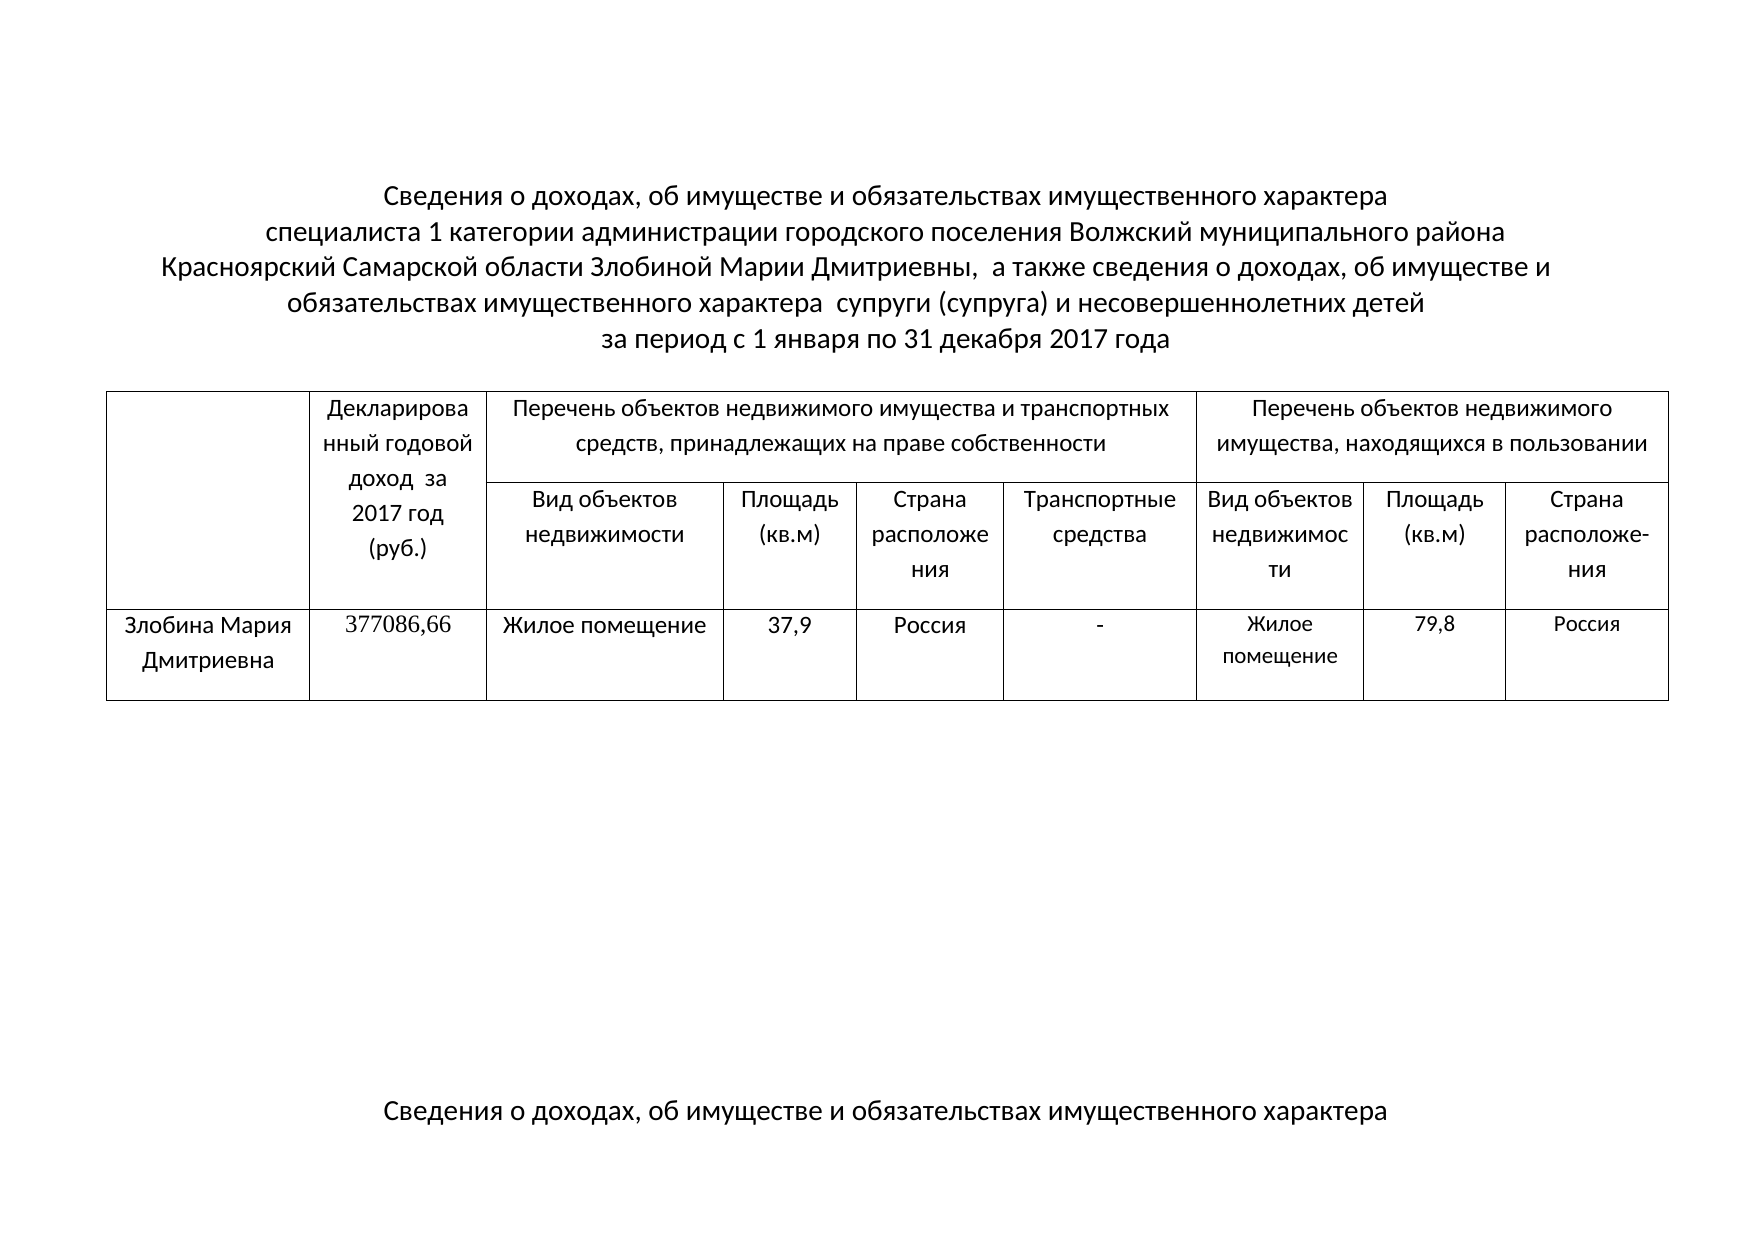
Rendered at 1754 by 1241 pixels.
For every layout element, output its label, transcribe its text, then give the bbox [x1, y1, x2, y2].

table_cell Вид объектов недвижимости [487, 483, 723, 608]
table_cell Злобина Мария Дмитриевна [107, 610, 309, 700]
table_cell Транспортные средства [1004, 483, 1196, 608]
table_cell 377086,66 [310, 610, 486, 700]
table_cell Жилое помещение [1197, 610, 1363, 700]
text Сведения о доходах, об имуществе и обязательствах имущественного характера [118, 177, 1595, 213]
table_header Перечень объектов недвижимого имущества и транспортных средств, принадлежащих на праве собственности [487, 392, 1196, 482]
table_cell Жилое помещение [487, 610, 723, 700]
text специалиста 1 категории администрации городского поселения Волжский муниципального района Красноярский Самарской области Злобиной Марии Дмитриевны, а также сведения о доходах, об имуществе и обязательствах имущественного характера супруги (супруга) и несовершеннолетних детей [118, 213, 1595, 320]
table_cell 37,9 [724, 610, 856, 700]
table_cell Россия [857, 610, 1003, 700]
table_cell - [1004, 610, 1196, 700]
table_cell Площадь (кв.м) [1364, 483, 1505, 608]
table_header [107, 392, 309, 608]
table_header Перечень объектов недвижимого имущества, находящихся в пользовании [1197, 392, 1668, 482]
table_cell Вид объектов недвижимости [1197, 483, 1363, 608]
table_cell Страна расположения [857, 483, 1003, 608]
table_cell 79,8 [1364, 610, 1505, 700]
text за период с 1 января по 31 декабря 2017 года [118, 320, 1595, 355]
table_cell Россия [1506, 610, 1668, 700]
table_cell Площадь (кв.м) [724, 483, 856, 608]
table_cell Страна расположе-ния [1506, 483, 1668, 608]
text Сведения о доходах, об имуществе и обязательствах имущественного характера [118, 1092, 1595, 1127]
table_header Декларированный годовой доход за 2017 год (руб.) [310, 392, 486, 608]
